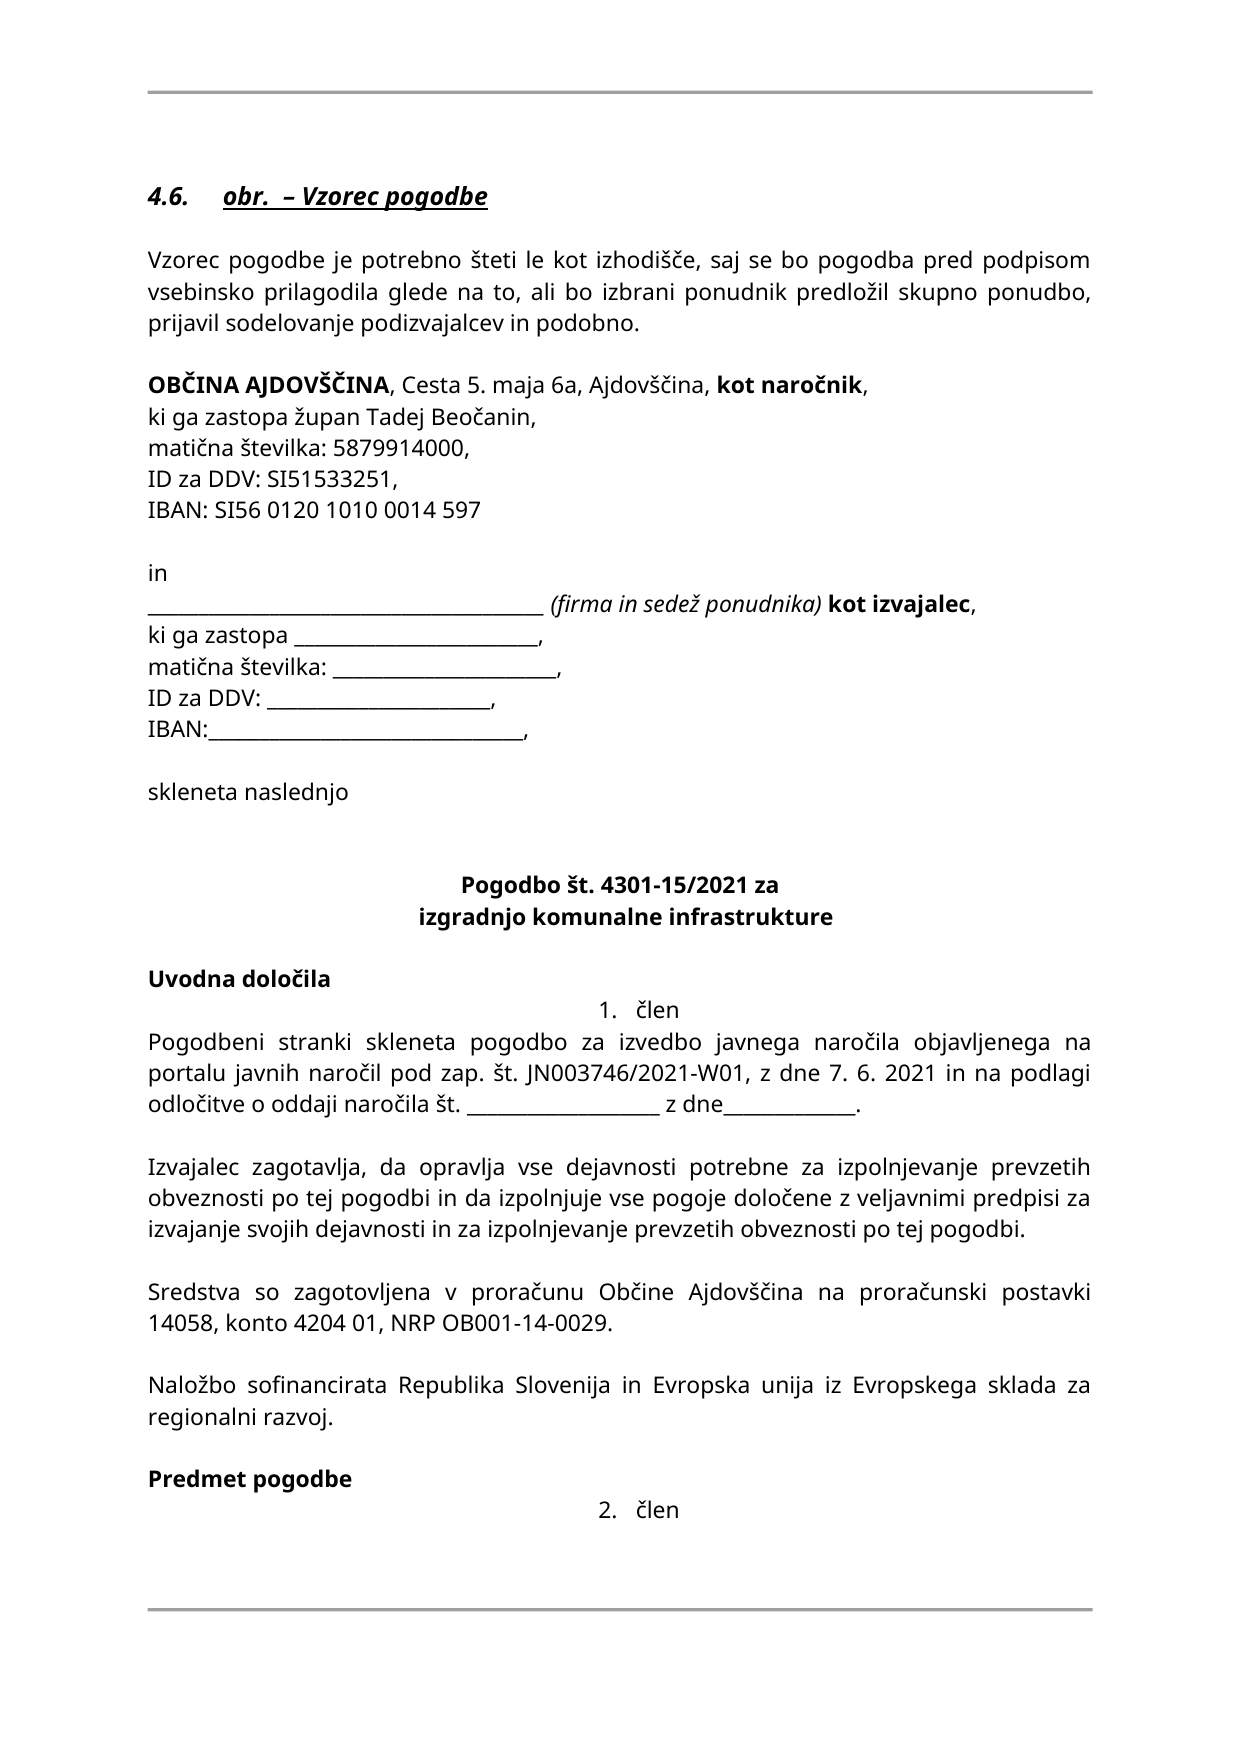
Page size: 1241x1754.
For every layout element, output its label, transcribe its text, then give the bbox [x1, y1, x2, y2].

text Pogodbeni stranki skleneta pogodbo za izvedbo javnega naročila objavljenega na portalu javnih naročil pod zap. št. JN003746/2021-W01, z dne 7. 6. 2021 in na podlagi odločitve o oddaji naročila št. ___________________ z dne_____________. [148, 1026, 1092, 1119]
text Vzorec pogodbe je potrebno šteti le kot izhodišče, saj se bo pogodba pred podpisom vsebinsko prilagodila glede na to, ali bo izbrani ponudnik predložil skupno ponudbo, prijavil sodelovanje podizvajalcev in podobno. [148, 244, 1092, 338]
text IBAN: SI56 0120 1010 0014 597 [148, 494, 1092, 526]
text Predmet pogodbe [148, 1463, 1092, 1494]
text _______________________________________ (firma in sedež ponudnika) kot izvajalec, [148, 588, 1092, 619]
text izgradnjo komunalne infrastrukture [148, 901, 1092, 932]
text OBČINA AJDOVŠČINA, Cesta 5. maja 6a, Ajdovščina, kot naročnik, [148, 369, 1092, 401]
text Izvajalec zagotavlja, da opravlja vse dejavnosti potrebne za izpolnjevanje prevzetih obveznosti po tej pogodbi in da izpolnjuje vse pogoje določene z veljavnimi predpisi za izvajanje svojih dejavnosti in za izpolnjevanje prevzetih obveznosti po tej pogodbi. [148, 1151, 1092, 1244]
text in [148, 557, 1092, 588]
text ki ga zastopa ________________________, [148, 619, 1092, 651]
text člen [185, 1494, 1092, 1526]
text ID za DDV: ______________________, [148, 682, 1092, 713]
list člen [185, 994, 1092, 1026]
text matična številka: ______________________, [148, 651, 1092, 682]
text IBAN:_______________________________, [148, 713, 1092, 744]
list obr. – Vzorec pogodbe [148, 179, 1092, 213]
text ki ga zastopa župan Tadej Beočanin, [148, 401, 1092, 432]
text matična številka: 5879914000, [148, 432, 1092, 463]
text Uvodna določila [148, 963, 1092, 994]
text Pogodbo št. 4301-15/2021 za [148, 869, 1092, 901]
text skleneta naslednjo [148, 776, 1085, 807]
text Naložbo sofinancirata Republika Slovenija in Evropska unija iz Evropskega sklada za regionalni razvoj. [148, 1369, 1092, 1432]
text ID za DDV: SI51533251, [148, 463, 1092, 494]
text Sredstva so zagotovljena v proračunu Občine Ajdovščina na proračunski postavki 14058, konto 4204 01, NRP OB001-14-0029. [148, 1276, 1092, 1338]
